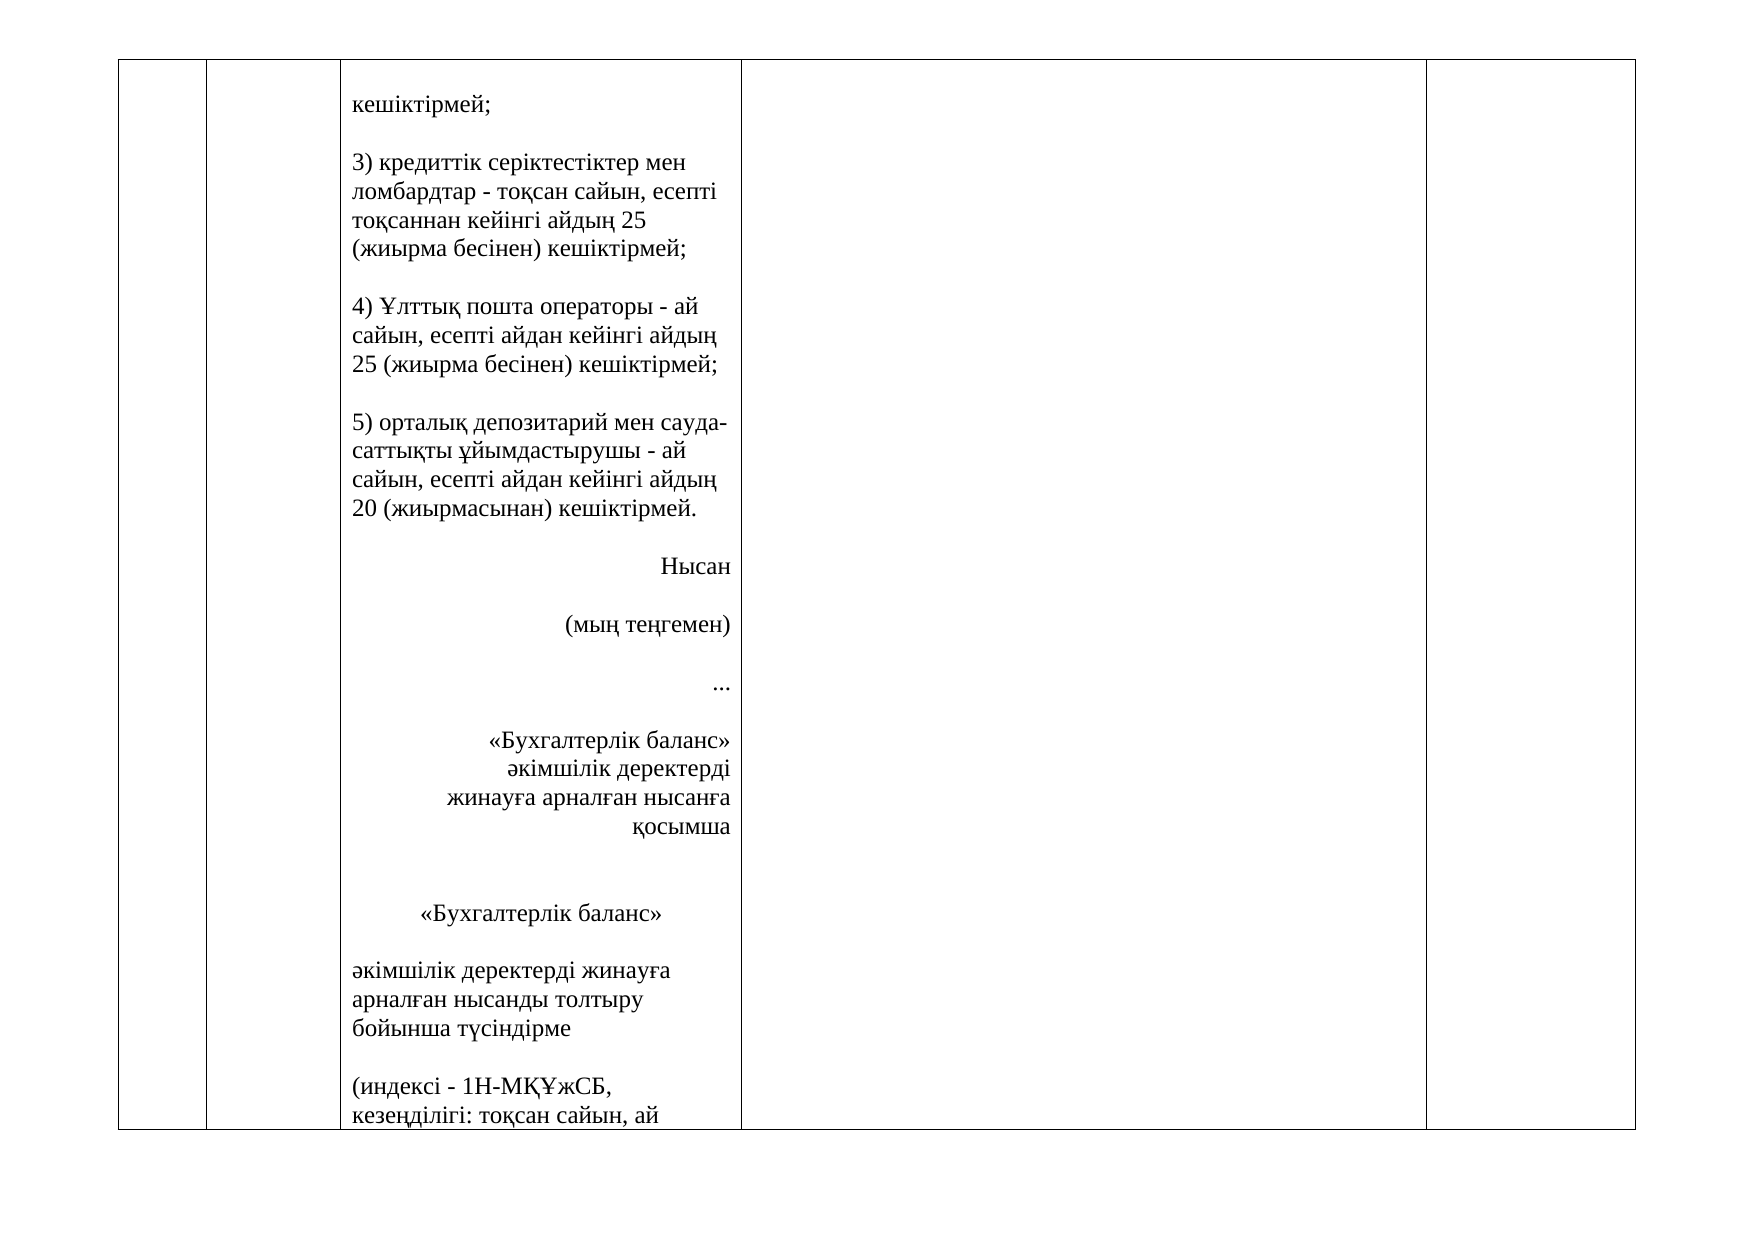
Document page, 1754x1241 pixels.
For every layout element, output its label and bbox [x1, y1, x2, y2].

table_cell [207, 60, 340, 1128]
table_cell [119, 60, 206, 1128]
table_cell [742, 60, 1426, 1128]
table_cell [341, 60, 741, 1128]
table_cell [1427, 60, 1635, 1128]
